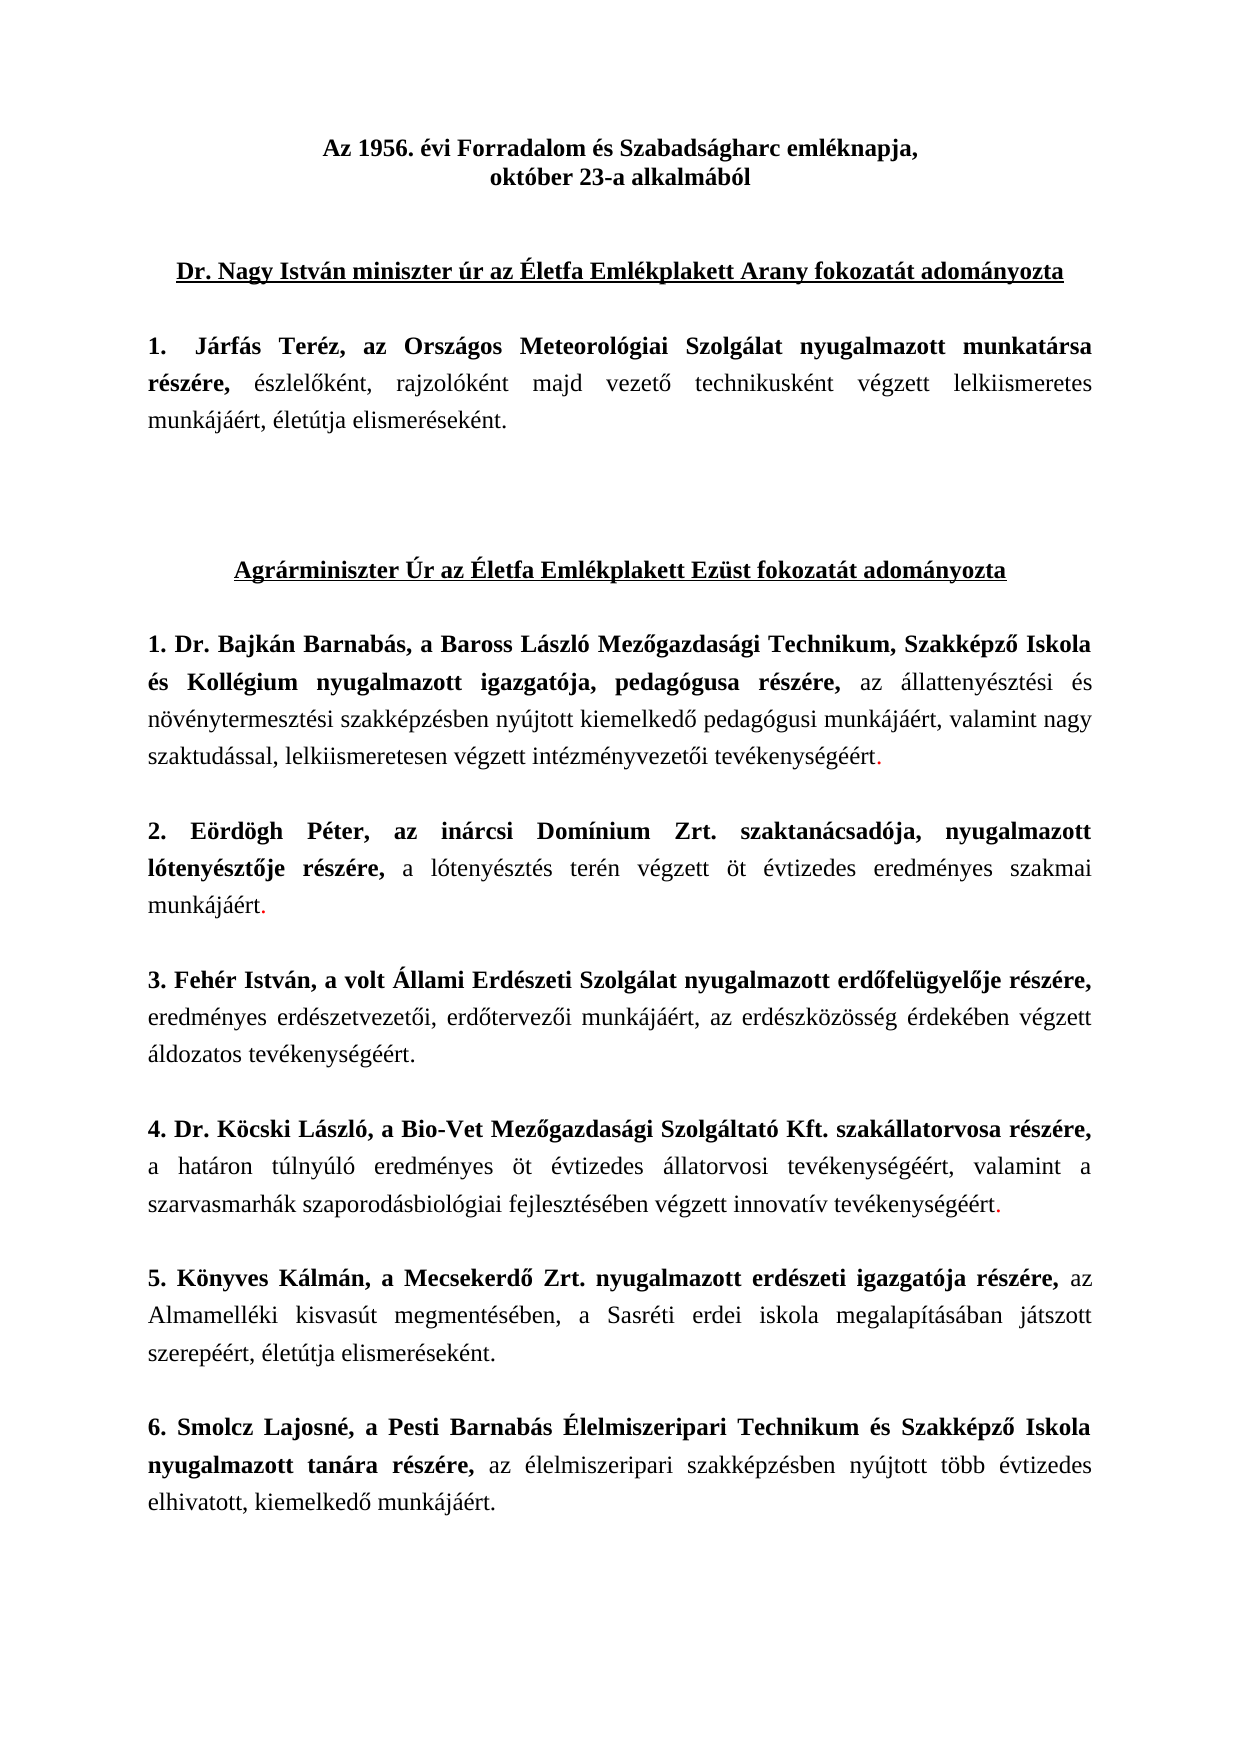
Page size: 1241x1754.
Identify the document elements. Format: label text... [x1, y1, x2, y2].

text 6. Smolcz Lajosné, a Pesti Barnabás Élelmiszeripari Technikum és Szakképző Iskola nyugalmazott tanára részére, az élelmiszeripari szakképzésben nyújtott több évtizedes elhivatott, kiemelkedő munkájáért. [148, 1412, 1092, 1516]
text Agrárminiszter Úr az Életfa Emlékplakett Ezüst fokozatát adományozta [148, 555, 1092, 583]
text 5. Könyves Kálmán, a Mecsekerdő Zrt. nyugalmazott erdészeti igazgatója részére, az Almamelléki kisvasút megmentésében, a Sasréti erdei iskola megalapításában játszott szerepéért, életútja elismeréseként. [148, 1263, 1092, 1367]
text 3. Fehér István, a volt Állami Erdészeti Szolgálat nyugalmazott erdőfelügyelője részére, eredményes erdészetvezetői, erdőtervezői munkájáért, az erdészközösség érdekében végzett áldozatos tevékenységéért. [148, 965, 1092, 1068]
text Dr. Nagy István miniszter úr az Életfa Emlékplakett Arany fokozatát adományozta [148, 256, 1092, 285]
text 4. Dr. Köcski László, a Bio-Vet Mezőgazdasági Szolgáltató Kft. szakállatorvosa részére, a határon túlnyúló eredményes öt évtizedes állatorvosi tevékenységéért, valamint a szarvasmarhák szaporodásbiológiai fejlesztésében végzett innovatív tevékenységéért. [148, 1114, 1092, 1217]
text 2. Eördögh Péter, az inárcsi Domínium Zrt. szaktanácsadója, nyugalmazott lótenyésztője részére, a lótenyésztés terén végzett öt évtizedes eredményes szakmai munkájáért. [148, 816, 1092, 919]
text 1. Dr. Bajkán Barnabás, a Baross László Mezőgazdasági Technikum, Szakképző Iskola és Kollégium nyugalmazott igazgatója, pedagógusa részére, az állattenyésztési és növénytermesztési szakképzésben nyújtott kiemelkedő pedagógusi munkájáért, valamint nagy szaktudással, lelkiismeretesen végzett intézményvezetői tevékenységéért. [148, 629, 1092, 770]
list Járfás Teréz, az Országos Meteorológiai Szolgálat nyugalmazott munkatársa részére, észlelőként, rajzolóként majd vezető technikusként végzett lelkiismeretes munkájáért, életútja elismeréseként. [148, 331, 1092, 434]
text október 23-a alkalmából [148, 162, 1092, 190]
text Az 1956. évi Forradalom és Szabadságharc emléknapja, [148, 133, 1092, 162]
